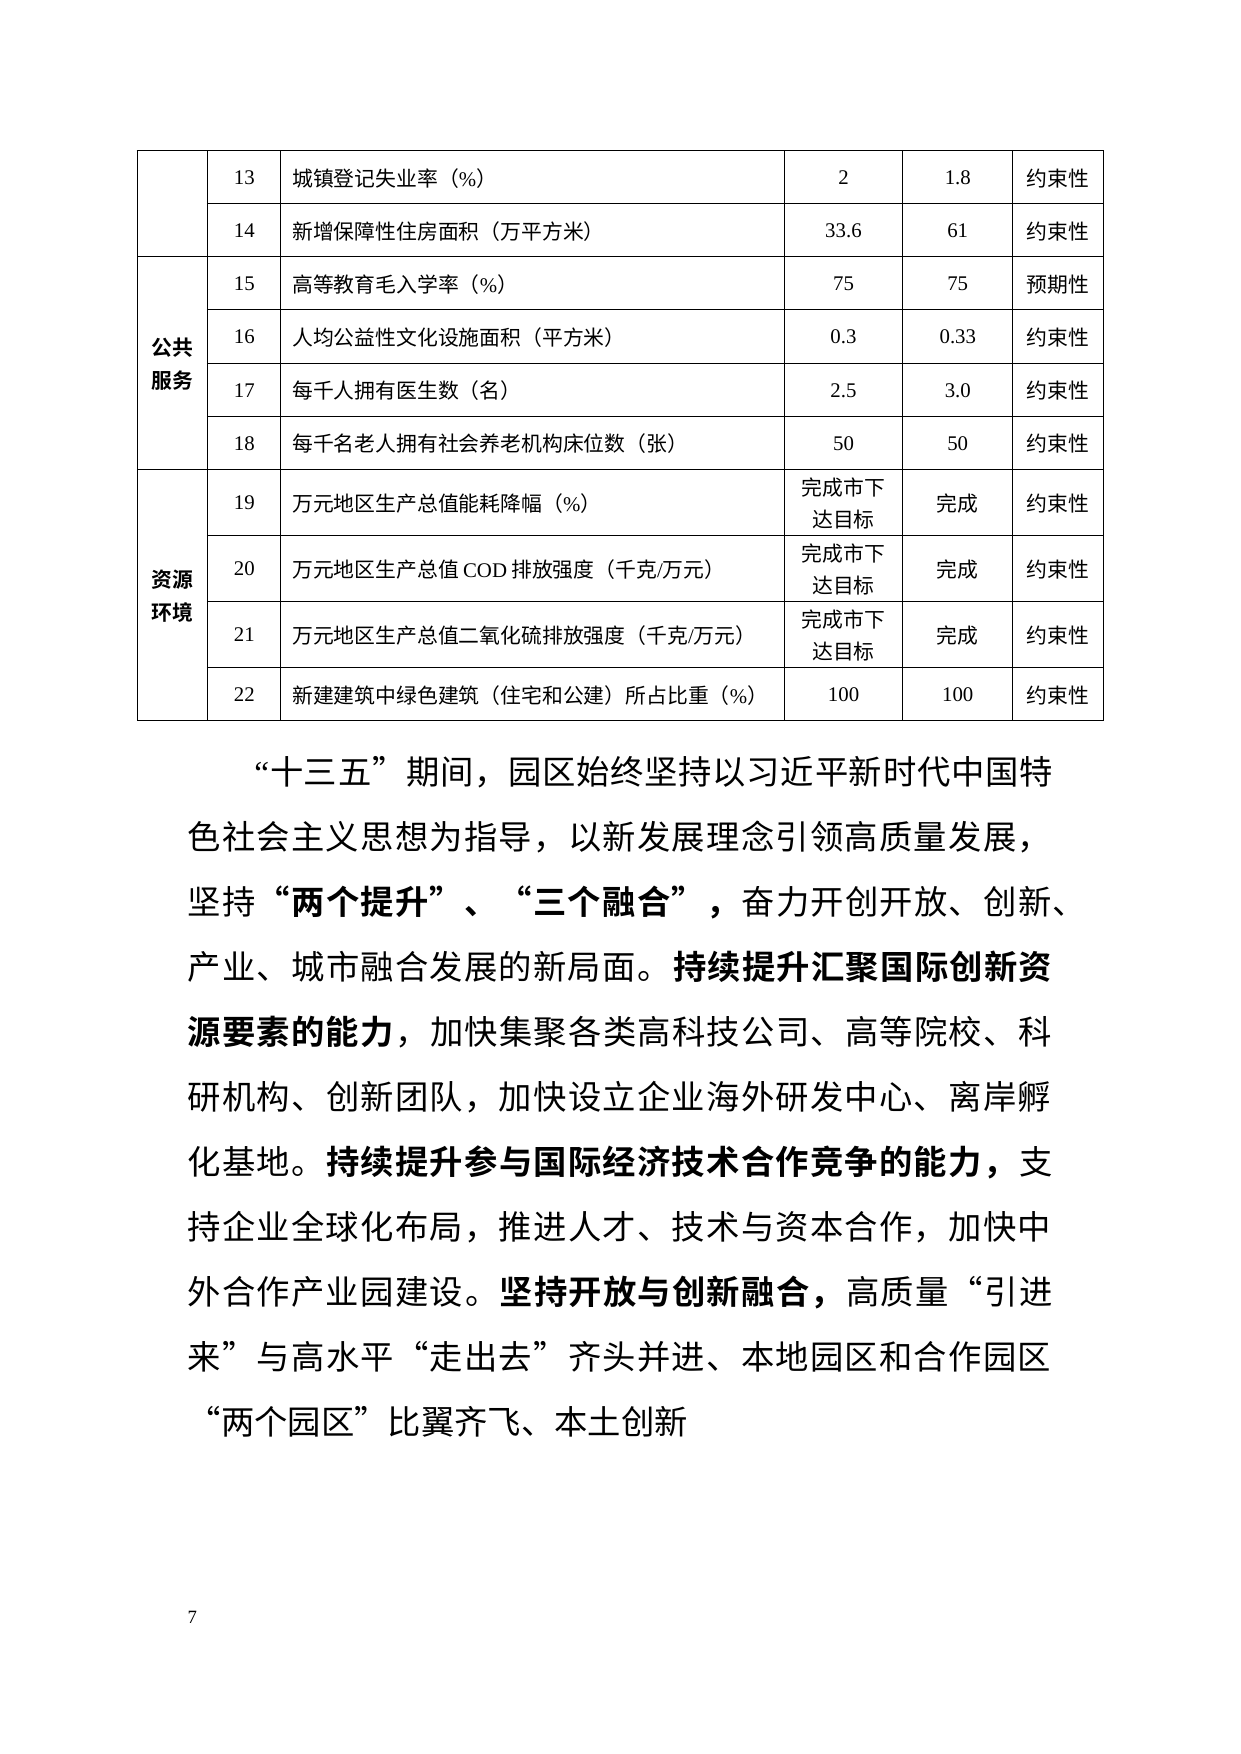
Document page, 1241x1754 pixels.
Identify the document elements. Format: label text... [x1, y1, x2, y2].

table_cell 21 [208, 602, 280, 667]
table_cell 完成市下达目标 [785, 536, 902, 601]
table_cell 万元地区生产总值二氧化硫排放强度（千克/万元） [281, 602, 784, 667]
table_cell 16 [208, 310, 280, 362]
table_cell 约束性 [1013, 364, 1103, 416]
table_cell 2.5 [785, 364, 902, 416]
table_cell 每千名老人拥有社会养老机构床位数（张） [281, 417, 784, 469]
table_cell 2 [785, 151, 902, 203]
table_cell 约束性 [1013, 151, 1103, 203]
table_cell 万元地区生产总值COD排放强度（千克/万元） [281, 536, 784, 601]
table_cell 约束性 [1013, 668, 1103, 720]
table_cell 资源环境 [138, 470, 207, 720]
table_cell 约束性 [1013, 310, 1103, 362]
table_cell 约束性 [1013, 602, 1103, 667]
table_cell 61 [903, 204, 1012, 256]
table_cell 新增保障性住房面积（万平方米） [281, 204, 784, 256]
table_cell 20 [208, 536, 280, 601]
table_cell 33.6 [785, 204, 902, 256]
table_cell 约束性 [1013, 204, 1103, 256]
table_cell 13 [208, 151, 280, 203]
table_cell 人均公益性文化设施面积（平方米） [281, 310, 784, 362]
table_cell 城镇登记失业率（%） [281, 151, 784, 203]
table_cell 75 [785, 257, 902, 309]
table_cell 预期性 [1013, 257, 1103, 309]
table_cell 1.8 [903, 151, 1012, 203]
table_cell 新建建筑中绿色建筑（住宅和公建）所占比重（%） [281, 668, 784, 720]
table_cell 0.3 [785, 310, 902, 362]
table_cell 17 [208, 364, 280, 416]
table_cell 100 [903, 668, 1012, 720]
table_cell 18 [208, 417, 280, 469]
table_cell 3.0 [903, 364, 1012, 416]
table_cell 50 [903, 417, 1012, 469]
table_cell 完成 [903, 536, 1012, 601]
table_cell 约束性 [1013, 417, 1103, 469]
table_cell 完成市下达目标 [785, 470, 902, 535]
table_cell 万元地区生产总值能耗降幅（%） [281, 470, 784, 535]
table_cell 75 [903, 257, 1012, 309]
table_cell 100 [785, 668, 902, 720]
table_cell 完成 [903, 470, 1012, 535]
table_cell 14 [208, 204, 280, 256]
table_cell 50 [785, 417, 902, 469]
table_cell 0.33 [903, 310, 1012, 362]
table_cell 高等教育毛入学率（%） [281, 257, 784, 309]
table_cell 约束性 [1013, 470, 1103, 535]
table_cell 完成市下达目标 [785, 602, 902, 667]
table_cell 19 [208, 470, 280, 535]
table_cell 公共服务 [138, 257, 207, 469]
table_cell 约束性 [1013, 536, 1103, 601]
table_cell 15 [208, 257, 280, 309]
text “十三五”期间，园区始终坚持以习近平新时代中国特色社会主义思想为指导，以新发展理念引领高质量发展，坚持“两个提升”、“三个融合”，奋力开创开放、创新、产业、城市融合发展的新局面。持续提升汇聚国际创新资源要素的能力，加快集聚各类高科技公司、高等院校、科研机构、创新团队，加快设立企业海外研发中心、离岸孵化基地。持续提升参与国际经济技术合作竞争的能力，支持企业全球化布局，推进人才、技术与资本合作，加快中外合作产业园建设。坚持开放与创新融合，高质量“引进来”与高水平“走出去”齐头并进、本地园区和合作园区“两个园区”比翼齐飞、本土创新 [187, 737, 1053, 1452]
table_cell 完成 [903, 602, 1012, 667]
table_cell 每千人拥有医生数（名） [281, 364, 784, 416]
table_cell 22 [208, 668, 280, 720]
